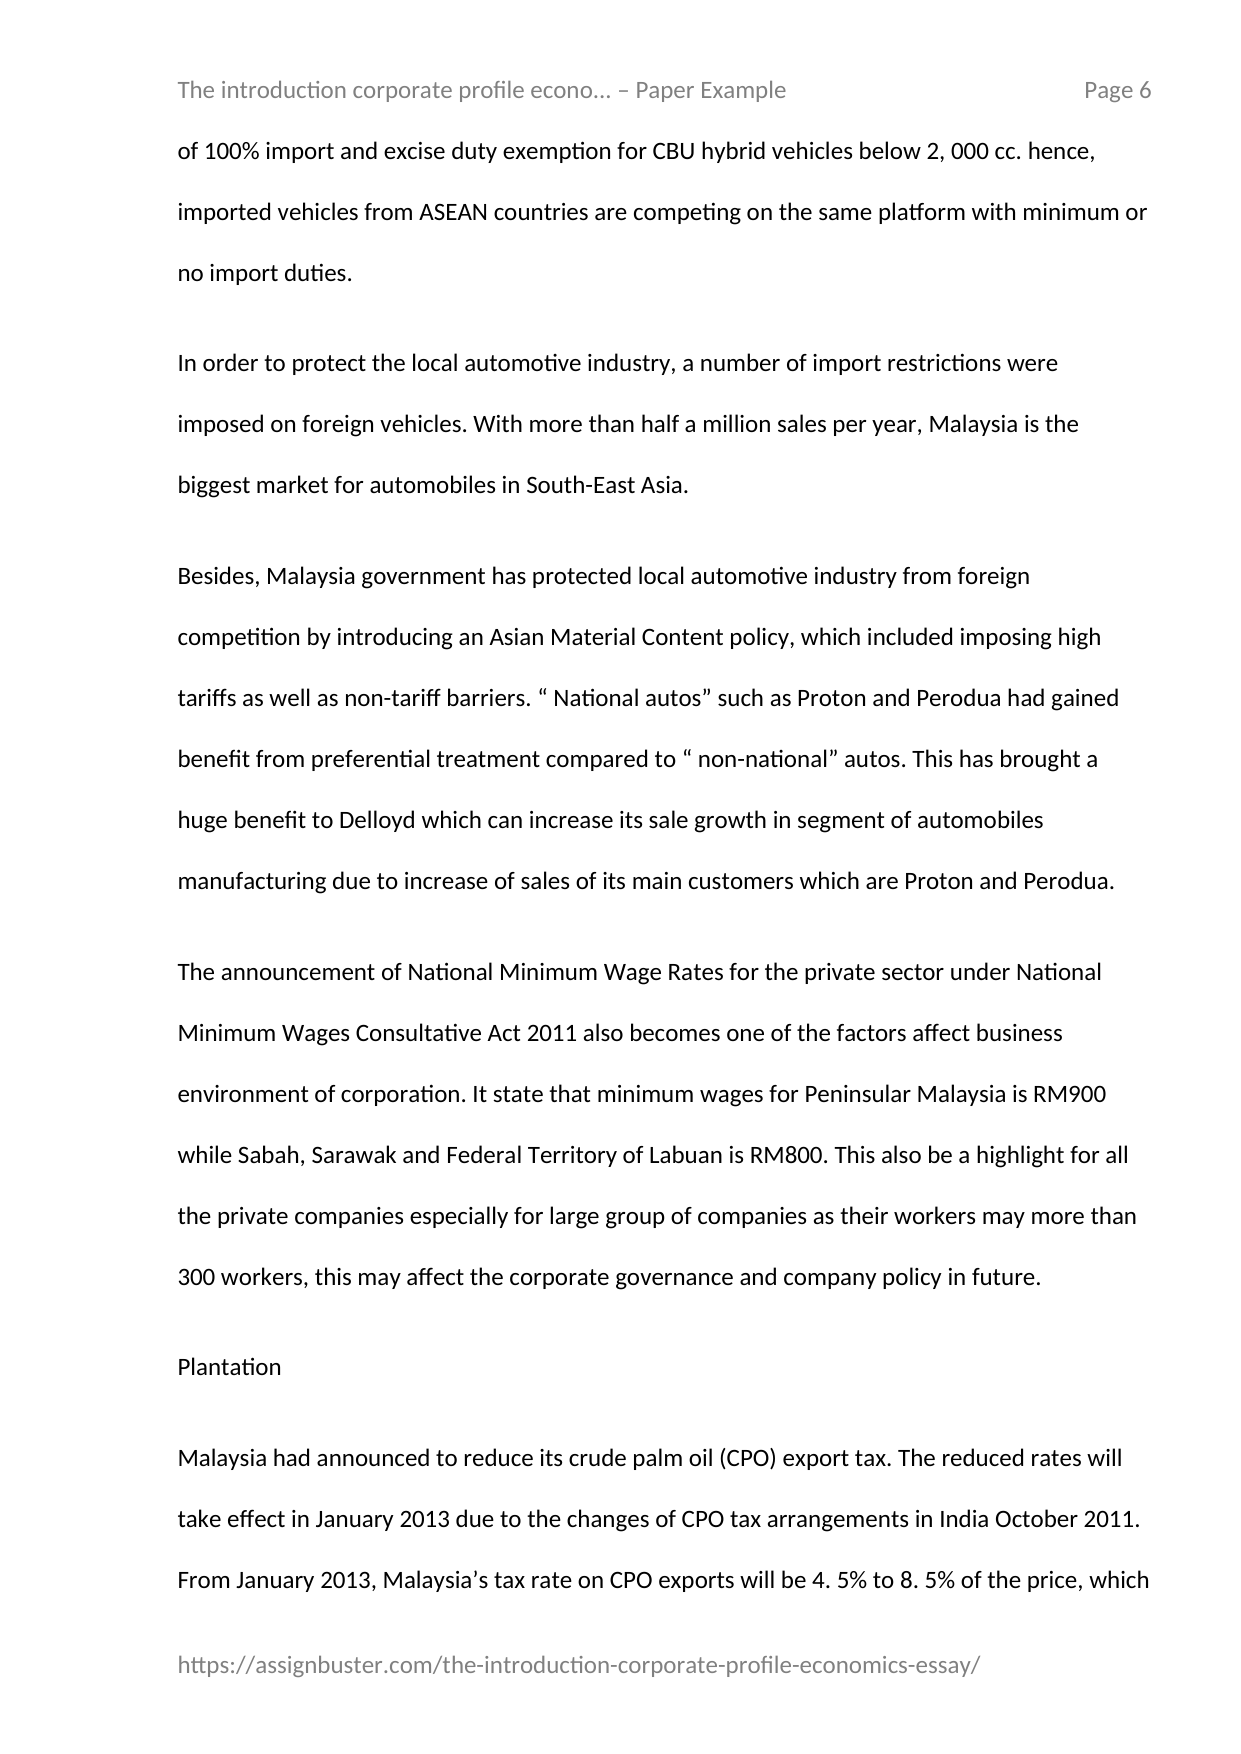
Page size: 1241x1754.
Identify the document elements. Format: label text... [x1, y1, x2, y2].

text Plantation [177, 1351, 1152, 1382]
text Besides, Malaysia government has protected local automotive industry from foreign competition by introducing an Asian Material Content policy, which included imposing high tariffs as well as non-tariff barriers. “ National autos” such as Proton and Perodua had gained benefit from preferential treatment compared to “ non-national” autos. This has brought a huge benefit to Delloyd which can increase its sale growth in segment of automobiles manufacturing due to increase of sales of its main customers which are Proton and Perodua. [177, 560, 1152, 896]
text The announcement of National Minimum Wage Rates for the private sector under National Minimum Wages Consultative Act 2011 also becomes one of the factors affect business environment of corporation. It state that minimum wages for Peninsular Malaysia is RM900 while Sabah, Sarawak and Federal Territory of Labuan is RM800. This also be a highlight for all the private companies especially for large group of companies as their workers may more than 300 workers, this may affect the corporate governance and company policy in future. [177, 956, 1152, 1291]
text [177, 1442, 1152, 1594]
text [177, 135, 1152, 287]
text In order to protect the local automotive industry, a number of import restrictions were imposed on foreign vehicles. With more than half a million sales per year, Malaysia is the biggest market for automobiles in South-East Asia. [177, 347, 1152, 500]
